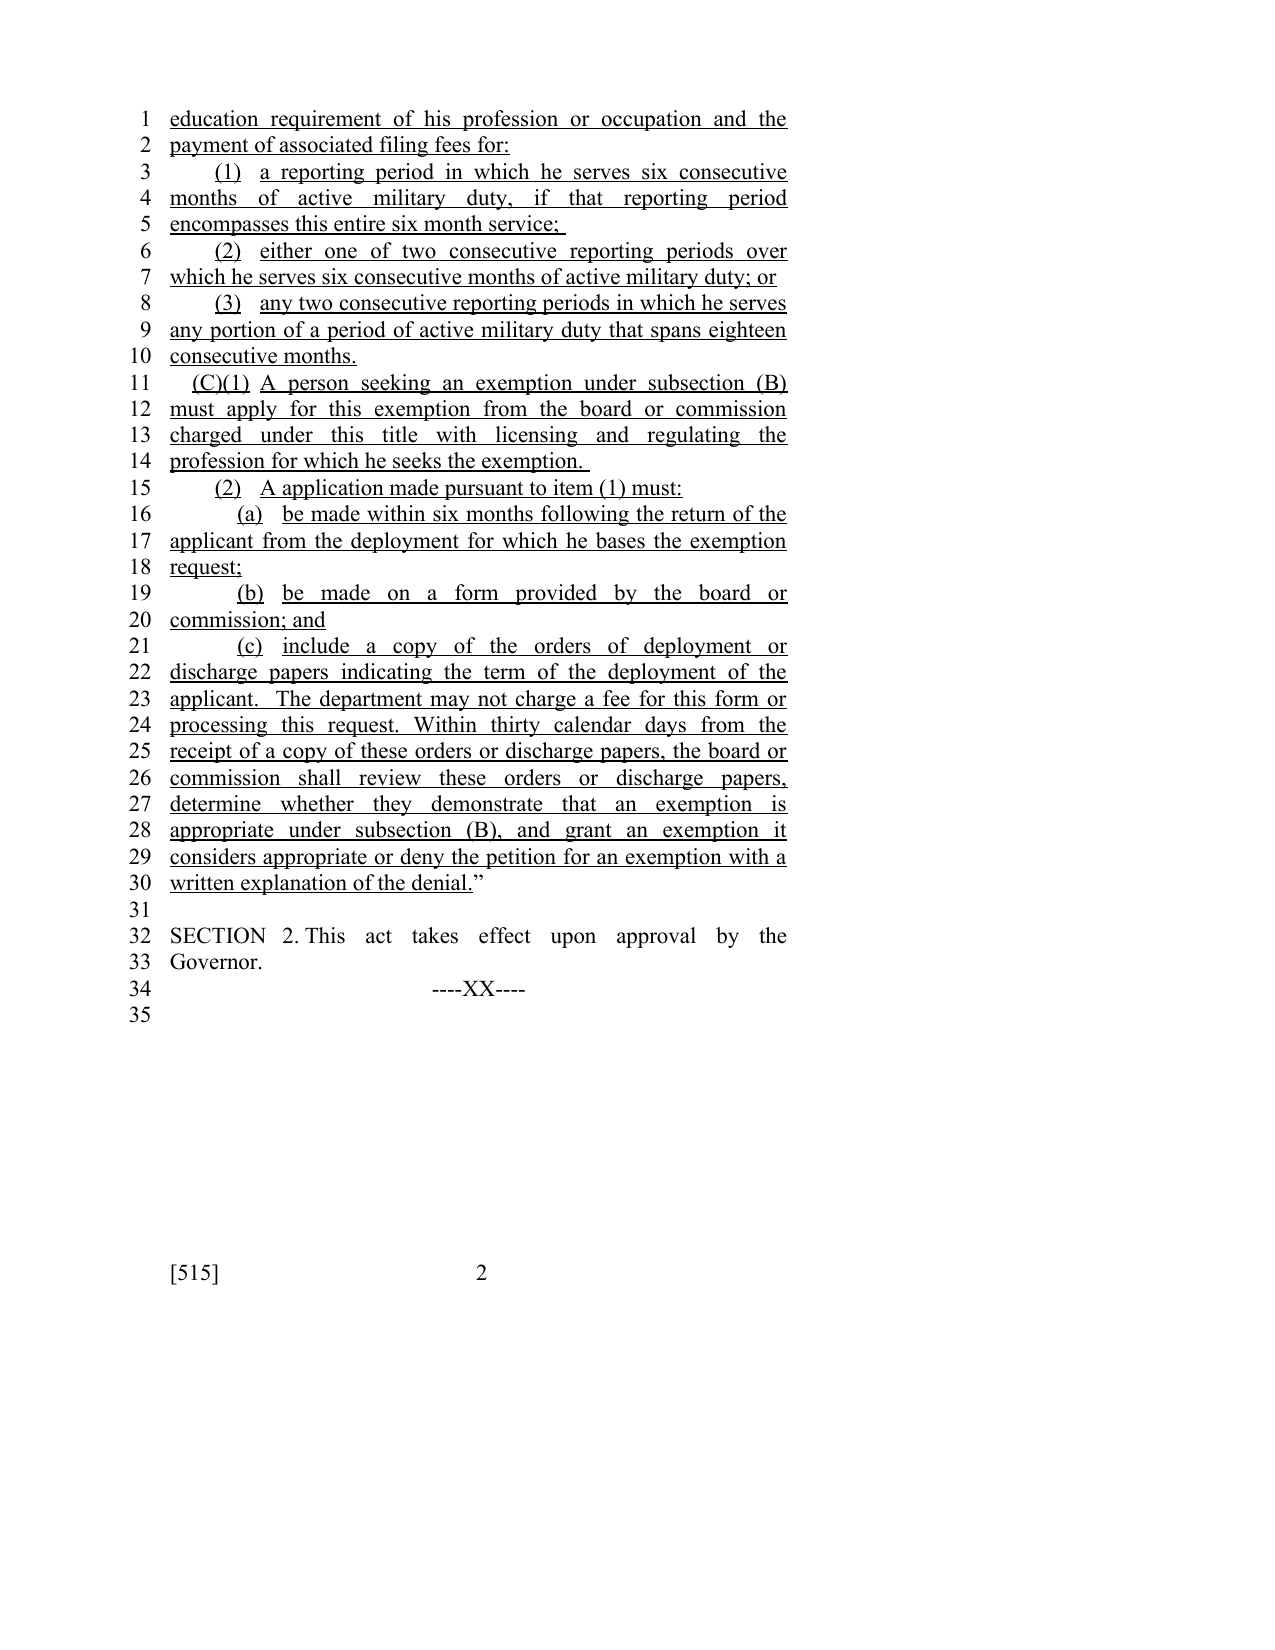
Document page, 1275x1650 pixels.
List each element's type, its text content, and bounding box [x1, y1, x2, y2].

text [169, 105, 787, 128]
text (2) either one of two consecutive reporting periods over which he serves six consecutive months of active military duty; or [169, 237, 787, 289]
text (1) a reporting period in which he serves six consecutive months of active military duty, if that reporting period encompasses this entire six month service; [169, 158, 787, 207]
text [169, 129, 787, 158]
text (3) any two consecutive reporting periods in which he serves any portion of a period of active military duty that spans eighteen consecutive months. [169, 340, 787, 368]
text (a) be made within six months following the return of the applicant from the deployment for which he bases the exemption request; [169, 551, 787, 579]
text (C)(1) A person seeking an exemption under subsection (B) must apply for this exemption from the board or commission charged under this title with licensing and regulating the profession for which he seeks the exemption. [169, 445, 787, 474]
text (2) A application made pursuant to item (1) must: [169, 474, 787, 500]
text ----XX---- [169, 975, 787, 1001]
text SECTION 2. This act takes effect upon approval by the Governor. [169, 922, 787, 975]
text (C)(1) A person seeking an exemption under subsection (B) must apply for this exemption from the board or commission charged under this title with licensing and regulating the profession for which he seeks the exemption. [169, 368, 787, 418]
text (3) any two consecutive reporting periods in which he serves any portion of a period of active military duty that spans eighteen consecutive months. [169, 289, 787, 339]
text (C)(1) A person seeking an exemption under subsection (B) must apply for this exemption from the board or commission charged under this title with licensing and regulating the profession for which he seeks the exemption. [169, 419, 787, 444]
text (1) a reporting period in which he serves six consecutive months of active military duty, if that reporting period encompasses this entire six month service; [169, 208, 787, 237]
text (b) be made on a form provided by the board or commission; and [169, 579, 787, 632]
text (a) be made within six months following the return of the applicant from the deployment for which he bases the exemption request; [169, 500, 787, 550]
